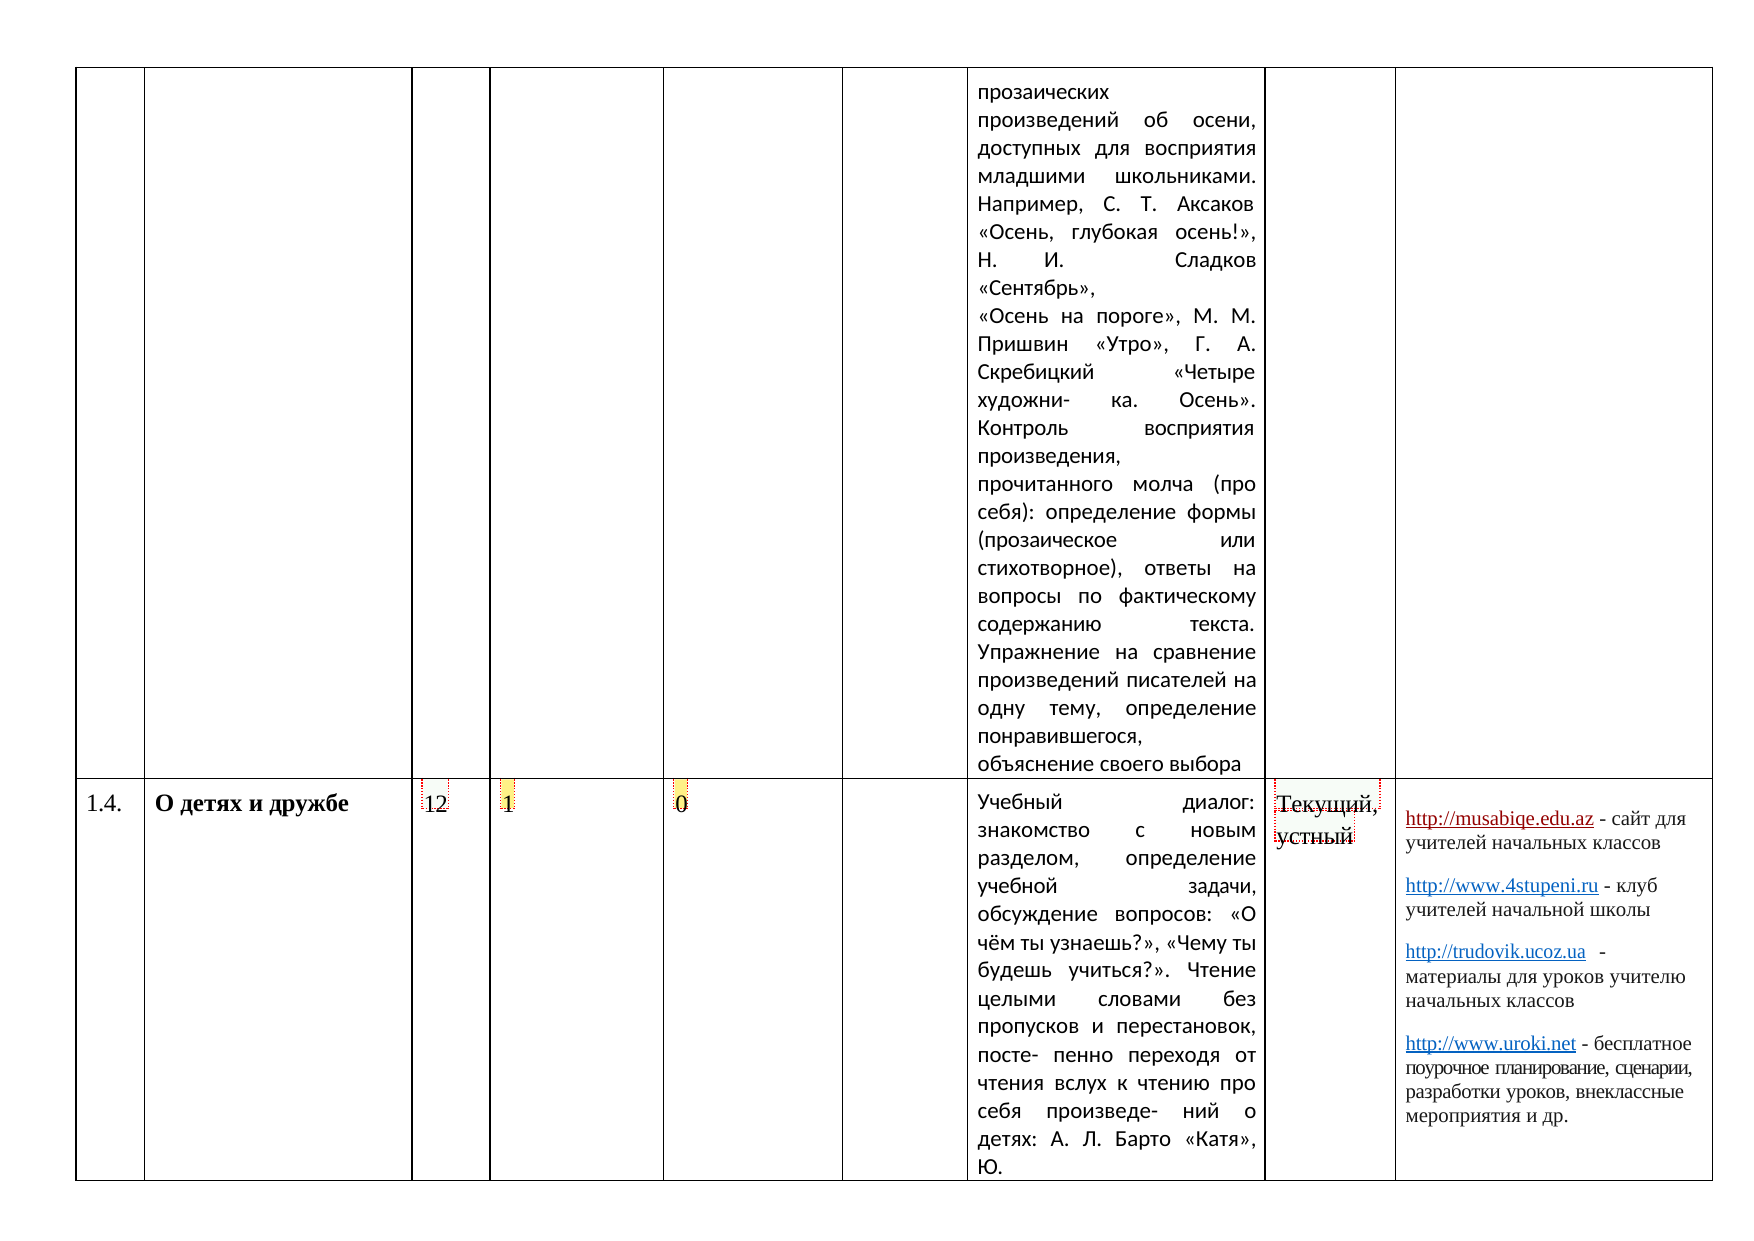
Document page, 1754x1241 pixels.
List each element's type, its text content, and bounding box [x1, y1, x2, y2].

table_cell [843, 779, 967, 1180]
table_cell 12 [413, 779, 489, 1180]
table_cell http://musabiqe.edu.az - сайт для учителей начальных классов http://www.4stupeni.ru - клуб учителей начальной школы http://trudovik.ucoz.ua - материалы для уроков учителю начальных классов http://www.uroki.net - бесплатное поурочное планирование, сценарии, разработки уроков, внеклассные мероприятия и др. [1396, 779, 1712, 1180]
table_header [843, 68, 967, 777]
table_header [491, 68, 663, 777]
table_header [77, 68, 144, 777]
table_cell 1 [491, 779, 663, 1180]
table_cell Учебный диалог: знакомство с новым разделом, определение учебной задачи, обсуждение вопросов: «О чём ты узнаешь?», «Чему ты будешь учиться?». Чтение целыми словами без пропусков и перестановок, посте- пенно переходя от чтения вслух к чтению про себя произведе- ний о детях: А. Л. Барто «Катя», Ю. [968, 779, 1264, 1180]
table_header [1266, 68, 1395, 777]
table_cell О детях и дружбе [145, 779, 411, 1180]
table_header [145, 68, 411, 777]
table_cell Текущий, устный [1266, 779, 1395, 1180]
table_header прозаических произведений об осени, доступных для восприятия младшими школьниками. Например, С. Т. Аксаков «Осень, глубокая осень!», Н. И. Сладков «Сентябрь», «Осень на пороге», М. М. Пришвин «Утро», Г. А. Скребицкий «Четыре художни- ка. Осень». Контроль восприятия произведения, прочитанного молча (про себя): определение формы (прозаическое или стихотворное), ответы на вопросы по фактическому содержанию текста. Упражнение на сравнение произведений писателей на одну тему, определение понравившегося, объяснение своего выбора [968, 68, 1264, 777]
table_header [1396, 68, 1712, 777]
table_header [413, 68, 489, 777]
table_header [664, 68, 842, 777]
table_cell 1.4. [77, 779, 144, 1180]
table_cell 0 [664, 779, 842, 1180]
